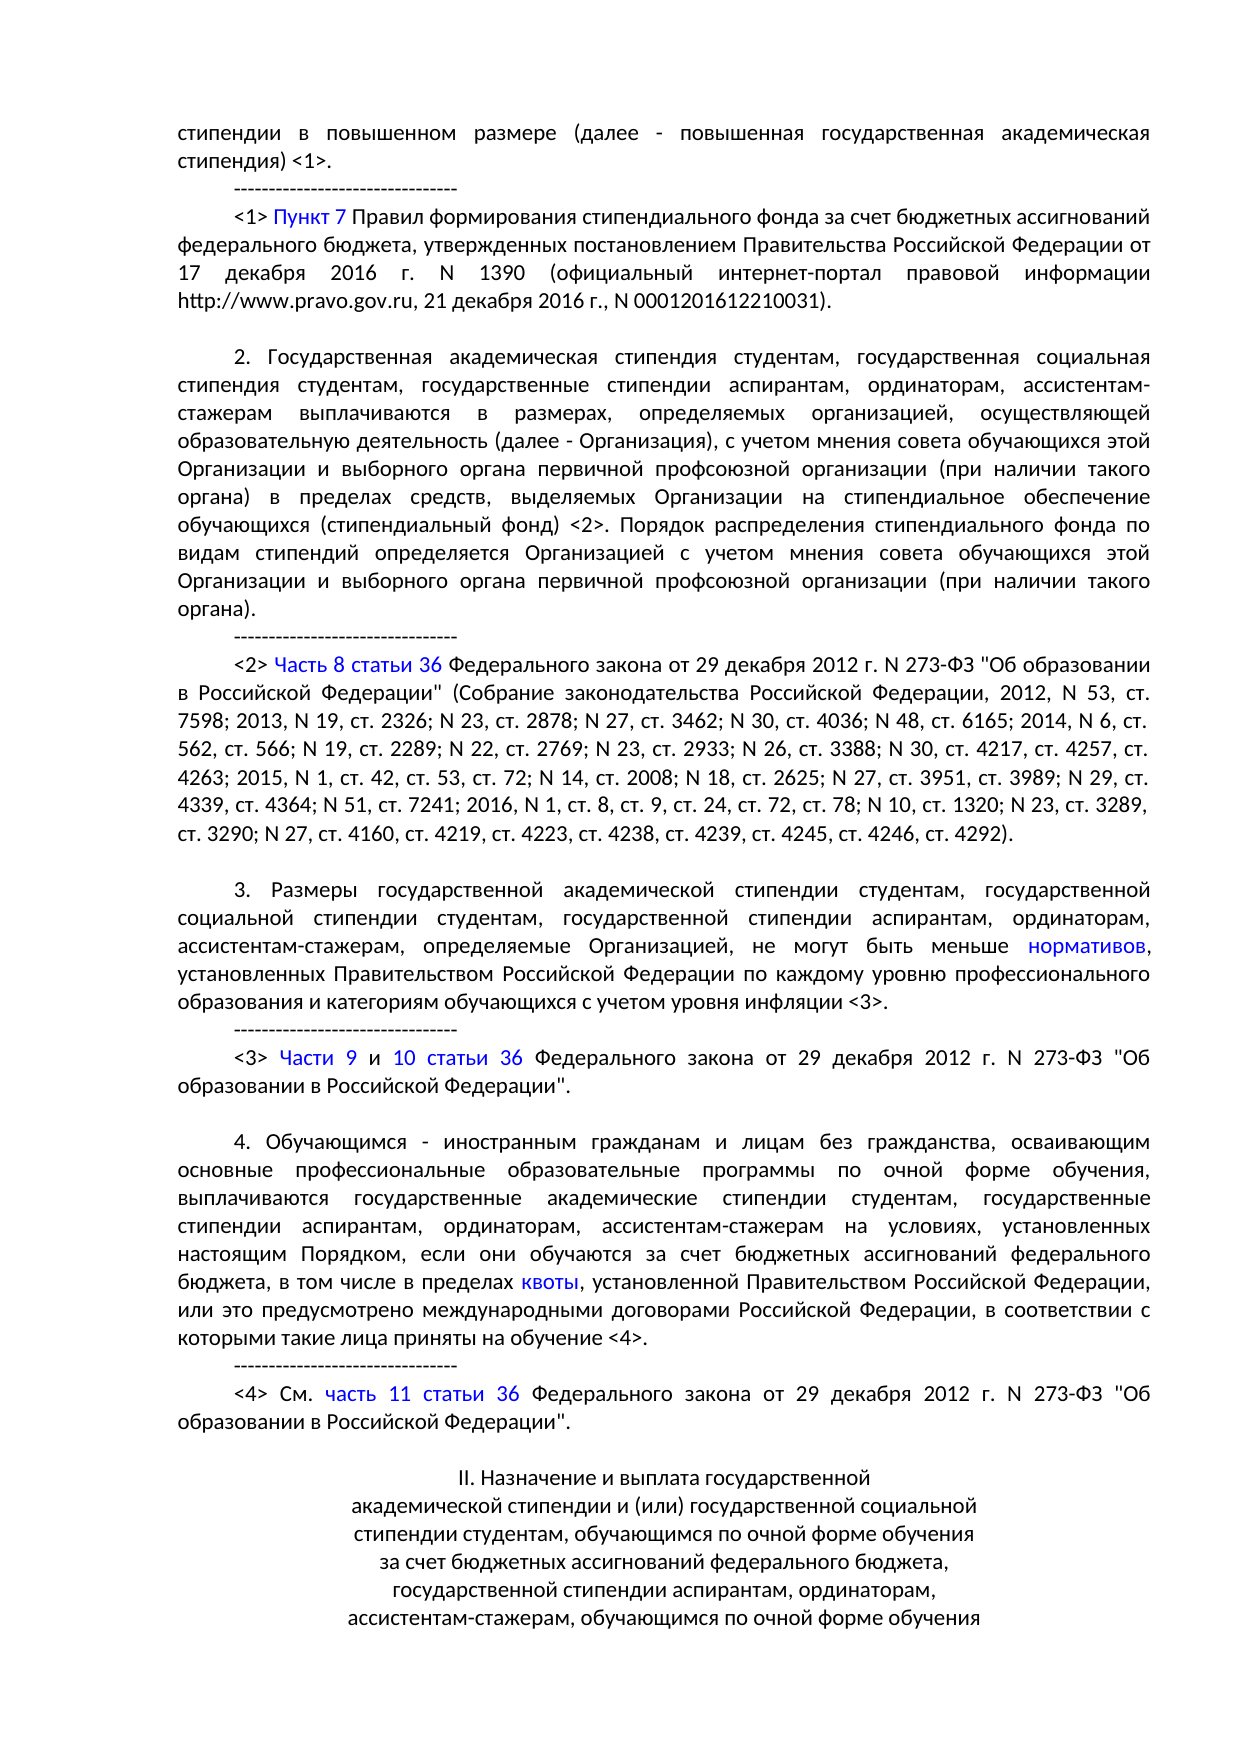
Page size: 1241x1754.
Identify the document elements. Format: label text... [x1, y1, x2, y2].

text -------------------------------- [177, 174, 1152, 202]
text <4> См. часть 11 статьи 36 Федерального закона от 29 декабря 2012 г. N 273-ФЗ "Об образовании в Российской Федерации". [177, 1379, 1152, 1435]
text -------------------------------- [177, 1351, 1152, 1379]
text 3. Размеры государственной академической стипендии студентам, государственной социальной стипендии студентам, государственной стипендии аспирантам, ординаторам, ассистентам-стажерам, определяемые Организацией, не могут быть меньше нормативов, установленных Правительством Российской Федерации по каждому уровню профессионального образования и категориям обучающихся с учетом уровня инфляции <3>. [177, 875, 1152, 1015]
text <2> Часть 8 статьи 36 Федерального закона от 29 декабря 2012 г. N 273-ФЗ "Об образовании в Российской Федерации" (Собрание законодательства Российской Федерации, 2012, N 53, ст. 7598; 2013, N 19, ст. 2326; N 23, ст. 2878; N 27, ст. 3462; N 30, ст. 4036; N 48, ст. 6165; 2014, N 6, ст. 562, ст. 566; N 19, ст. 2289; N 22, ст. 2769; N 23, ст. 2933; N 26, ст. 3388; N 30, ст. 4217, ст. 4257, ст. 4263; 2015, N 1, ст. 42, ст. 53, ст. 72; N 14, ст. 2008; N 18, ст. 2625; N 27, ст. 3951, ст. 3989; N 29, ст. 4339, ст. 4364; N 51, ст. 7241; 2016, N 1, ст. 8, ст. 9, ст. 24, ст. 72, ст. 78; N 10, ст. 1320; N 23, ст. 3289, ст. 3290; N 27, ст. 4160, ст. 4219, ст. 4223, ст. 4238, ст. 4239, ст. 4245, ст. 4246, ст. 4292). [177, 651, 1152, 847]
text -------------------------------- [177, 622, 1152, 651]
text <1> Пункт 7 Правил формирования стипендиального фонда за счет бюджетных ассигнований федерального бюджета, утвержденных постановлением Правительства Российской Федерации от 17 декабря 2016 г. N 1390 (официальный интернет-портал правовой информации http://www.pravo.gov.ru, 21 декабря 2016 г., N 0001201612210031). [177, 202, 1152, 314]
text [177, 1547, 1152, 1575]
text стипендии студентам, обучающимся по очной форме обучения [177, 1519, 1152, 1547]
text академической стипендии и (или) государственной социальной [177, 1491, 1152, 1519]
text -------------------------------- [177, 1015, 1152, 1043]
text 2. Государственная академическая стипендия студентам, государственная социальная стипендия студентам, государственные стипендии аспирантам, ординаторам, ассистентам-стажерам выплачиваются в размерах, определяемых организацией, осуществляющей образовательную деятельность (далее - Организация), с учетом мнения совета обучающихся этой Организации и выборного органа первичной профсоюзной организации (при наличии такого органа) в пределах средств, выделяемых Организации на стипендиальное обеспечение обучающихся (стипендиальный фонд) <2>. Порядок распределения стипендиального фонда по видам стипендий определяется Организацией с учетом мнения совета обучающихся этой Организации и выборного органа первичной профсоюзной организации (при наличии такого органа). [177, 342, 1152, 622]
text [177, 118, 1152, 174]
text государственной стипендии аспирантам, ординаторам, [177, 1575, 1152, 1603]
text <3> Части 9 и 10 статьи 36 Федерального закона от 29 декабря 2012 г. N 273-ФЗ "Об образовании в Российской Федерации". [177, 1043, 1152, 1099]
text 4. Обучающимся - иностранным гражданам и лицам без гражданства, осваивающим основные профессиональные образовательные программы по очной форме обучения, выплачиваются государственные академические стипендии студентам, государственные стипендии аспирантам, ординаторам, ассистентам-стажерам на условиях, установленных настоящим Порядком, если они обучаются за счет бюджетных ассигнований федерального бюджета, в том числе в пределах квоты, установленной Правительством Российской Федерации, или это предусмотрено международными договорами Российской Федерации, в соответствии с которыми такие лица приняты на обучение <4>. [177, 1127, 1152, 1351]
text ассистентам-стажерам, обучающимся по очной форме обучения [177, 1603, 1152, 1631]
text II. Назначение и выплата государственной [177, 1463, 1152, 1491]
